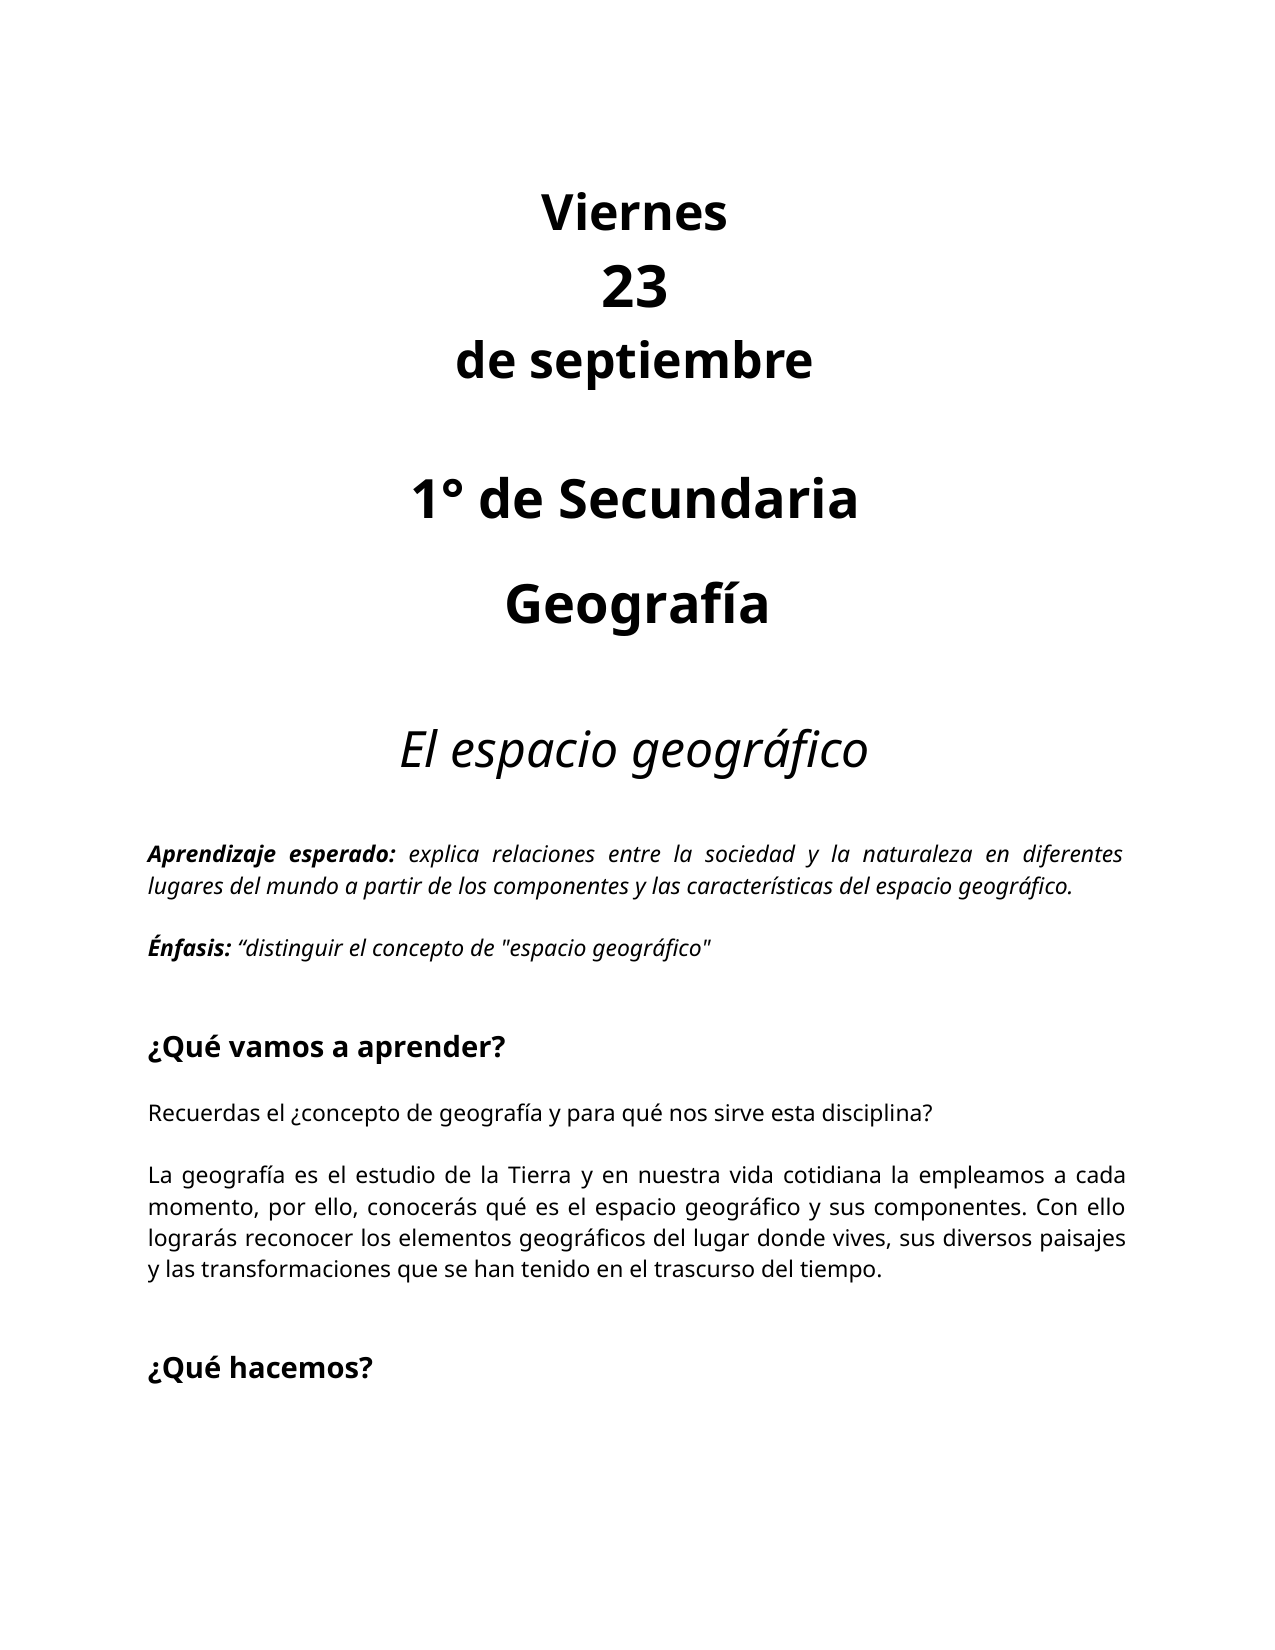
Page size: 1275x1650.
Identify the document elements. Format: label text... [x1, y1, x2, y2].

text Viernes [148, 177, 1122, 245]
text Aprendizaje esperado: explica relaciones entre la sociedad y la naturaleza en diferentes lugares del mundo a partir de los componentes y las características del espacio geográfico. [148, 838, 1127, 901]
text Geografía [148, 566, 1127, 640]
text El espacio geográfico [148, 713, 1127, 782]
text ¿Qué hacemos? [148, 1347, 1127, 1387]
text La geografía es el estudio de la Tierra y en nuestra vida cotidiana la empleamos a cada momento, por ello, conocerás qué es el espacio geográfico y sus componentes. Con ello lograrás reconocer los elementos geográficos del lugar donde vives, sus diversos paisajes y las transformaciones que se han tenido en el trascurso del tiempo. [148, 1159, 1127, 1284]
text de septiembre [148, 325, 1122, 393]
text 23 [148, 245, 1122, 325]
text Recuerdas el ¿concepto de geografía y para qué nos sirve esta disciplina? [148, 1097, 1127, 1128]
text ¿Qué vamos a aprender? [148, 1026, 1127, 1066]
text 1° de Secundaria [148, 461, 1122, 535]
text Énfasis: “distinguir el concepto de "espacio geográfico" [148, 932, 1127, 963]
